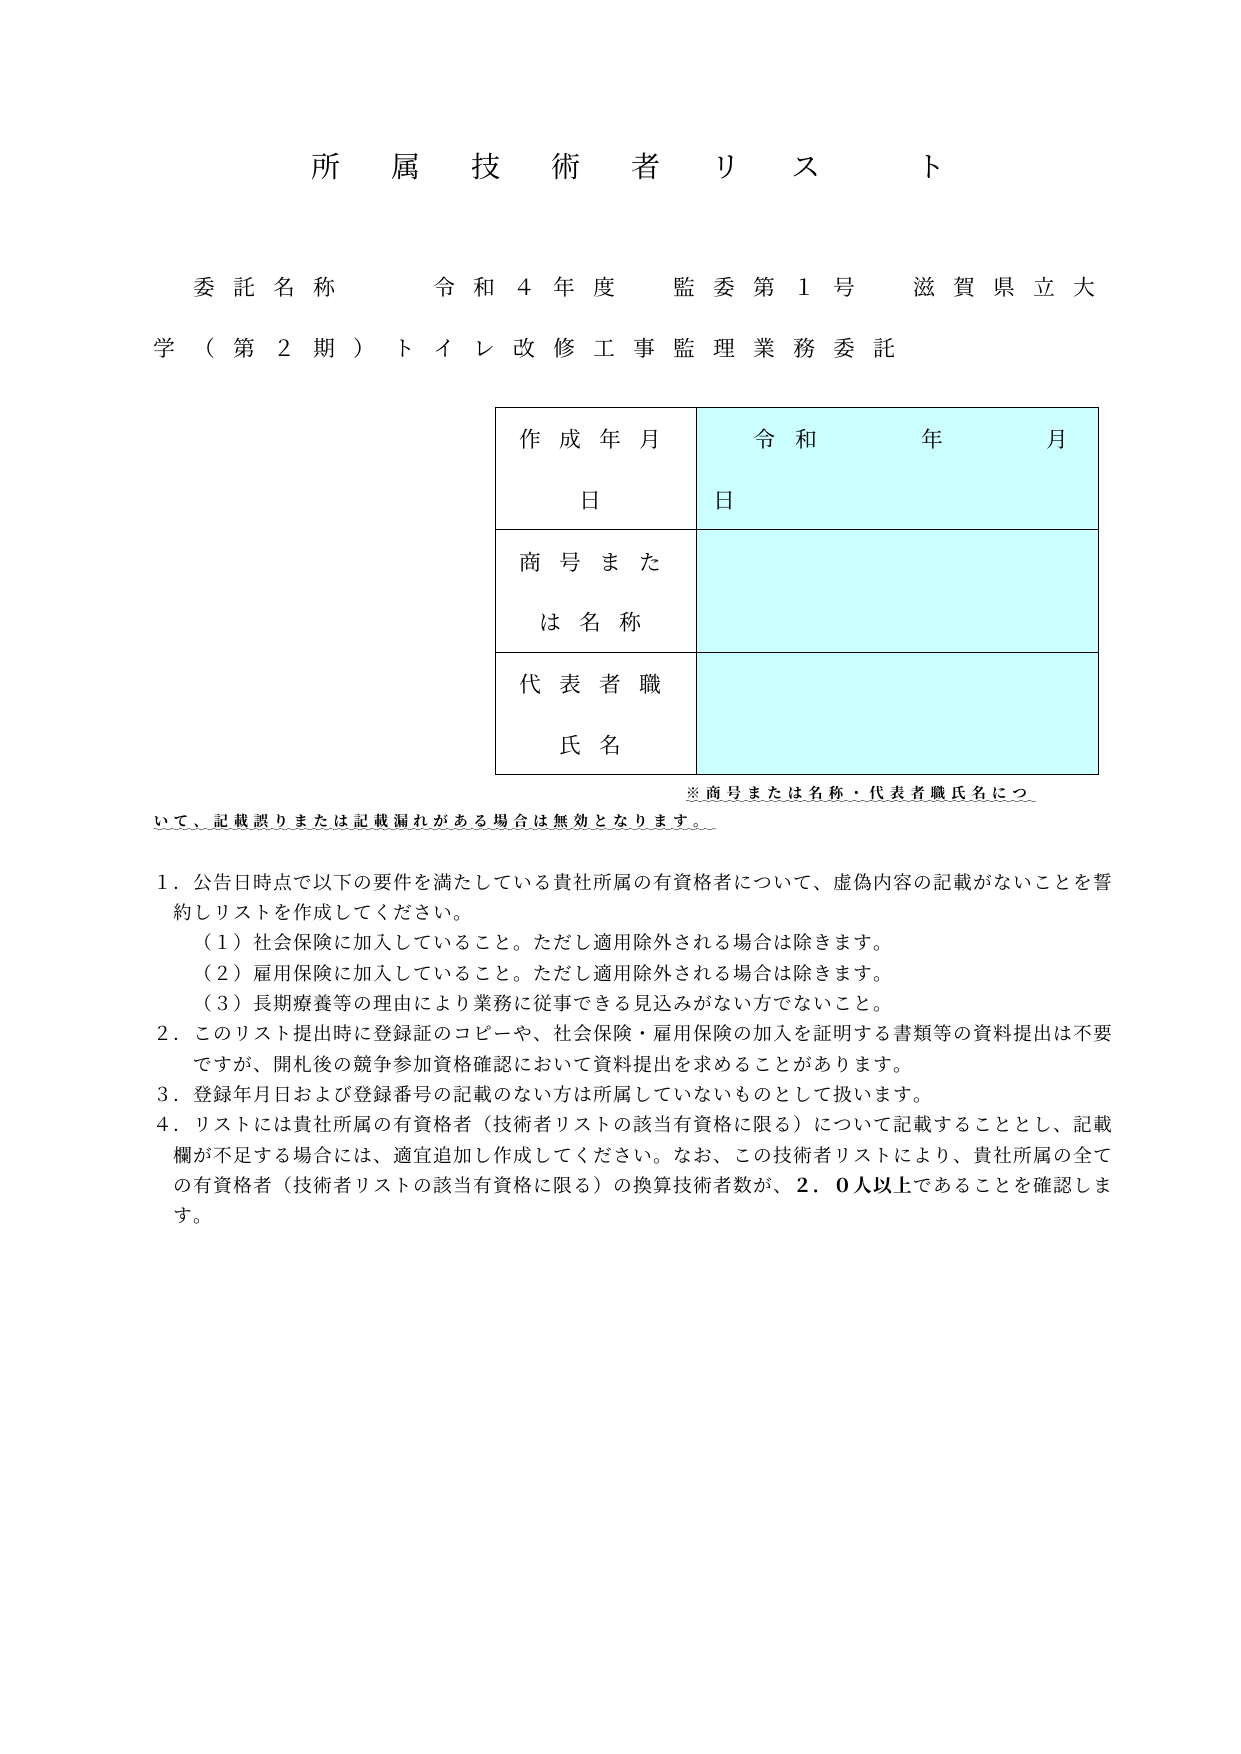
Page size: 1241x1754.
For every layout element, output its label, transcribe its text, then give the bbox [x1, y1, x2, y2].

text ２．このリスト提出時に登録証のコピーや、社会保険・雇用保険の加入を証明する書類等の資料提出は不要ですが、開札後の競争参加資格確認において資料提出を求めることがあります。 [153, 1017, 1113, 1078]
table_cell [697, 653, 1098, 774]
table_header 令和 年 月 日 [697, 408, 1098, 529]
text （２）雇用保険に加入していること。ただし適用除外される場合は除きます。 [174, 957, 1113, 987]
table_cell [697, 530, 1098, 652]
table_header 作成年月日 [496, 408, 696, 529]
text １．公告日時点で以下の要件を満たしている貴社所属の有資格者について、虚偽内容の記載がないことを誓約しリストを作成してください。 [153, 866, 1113, 927]
text 所属技術者リスト [153, 134, 1113, 195]
text ３．登録年月日および登録番号の記載のない方は所属していないものとして扱います。 [153, 1078, 1113, 1108]
text （３）長期療養等の理由により業務に従事できる見込みがない方でないこと。 [174, 987, 1113, 1017]
text 委託名称 令和４年度 監委第１号 滋賀県立大学（第２期）トイレ改修工事監理業務委託 [153, 256, 1113, 377]
table_cell 代表者職氏名 [496, 653, 696, 774]
table_cell 商号または名称 [496, 530, 696, 652]
text （１）社会保険に加入していること。ただし適用除外される場合は除きます。 [174, 927, 1113, 957]
text ※商号または名称・代表者職氏名について、記載誤りまたは記載漏れがある場合は無効となります。 [153, 775, 1033, 836]
text ４．リストには貴社所属の有資格者（技術者リストの該当有資格に限る）について記載することとし、記載欄が不足する場合には、適宜追加し作成してください。なお、この技術者リストにより、貴社所属の全ての有資格者（技術者リストの該当有資格に限る）の換算技術者数が、２．０人以上であることを確認します。 [153, 1108, 1113, 1230]
